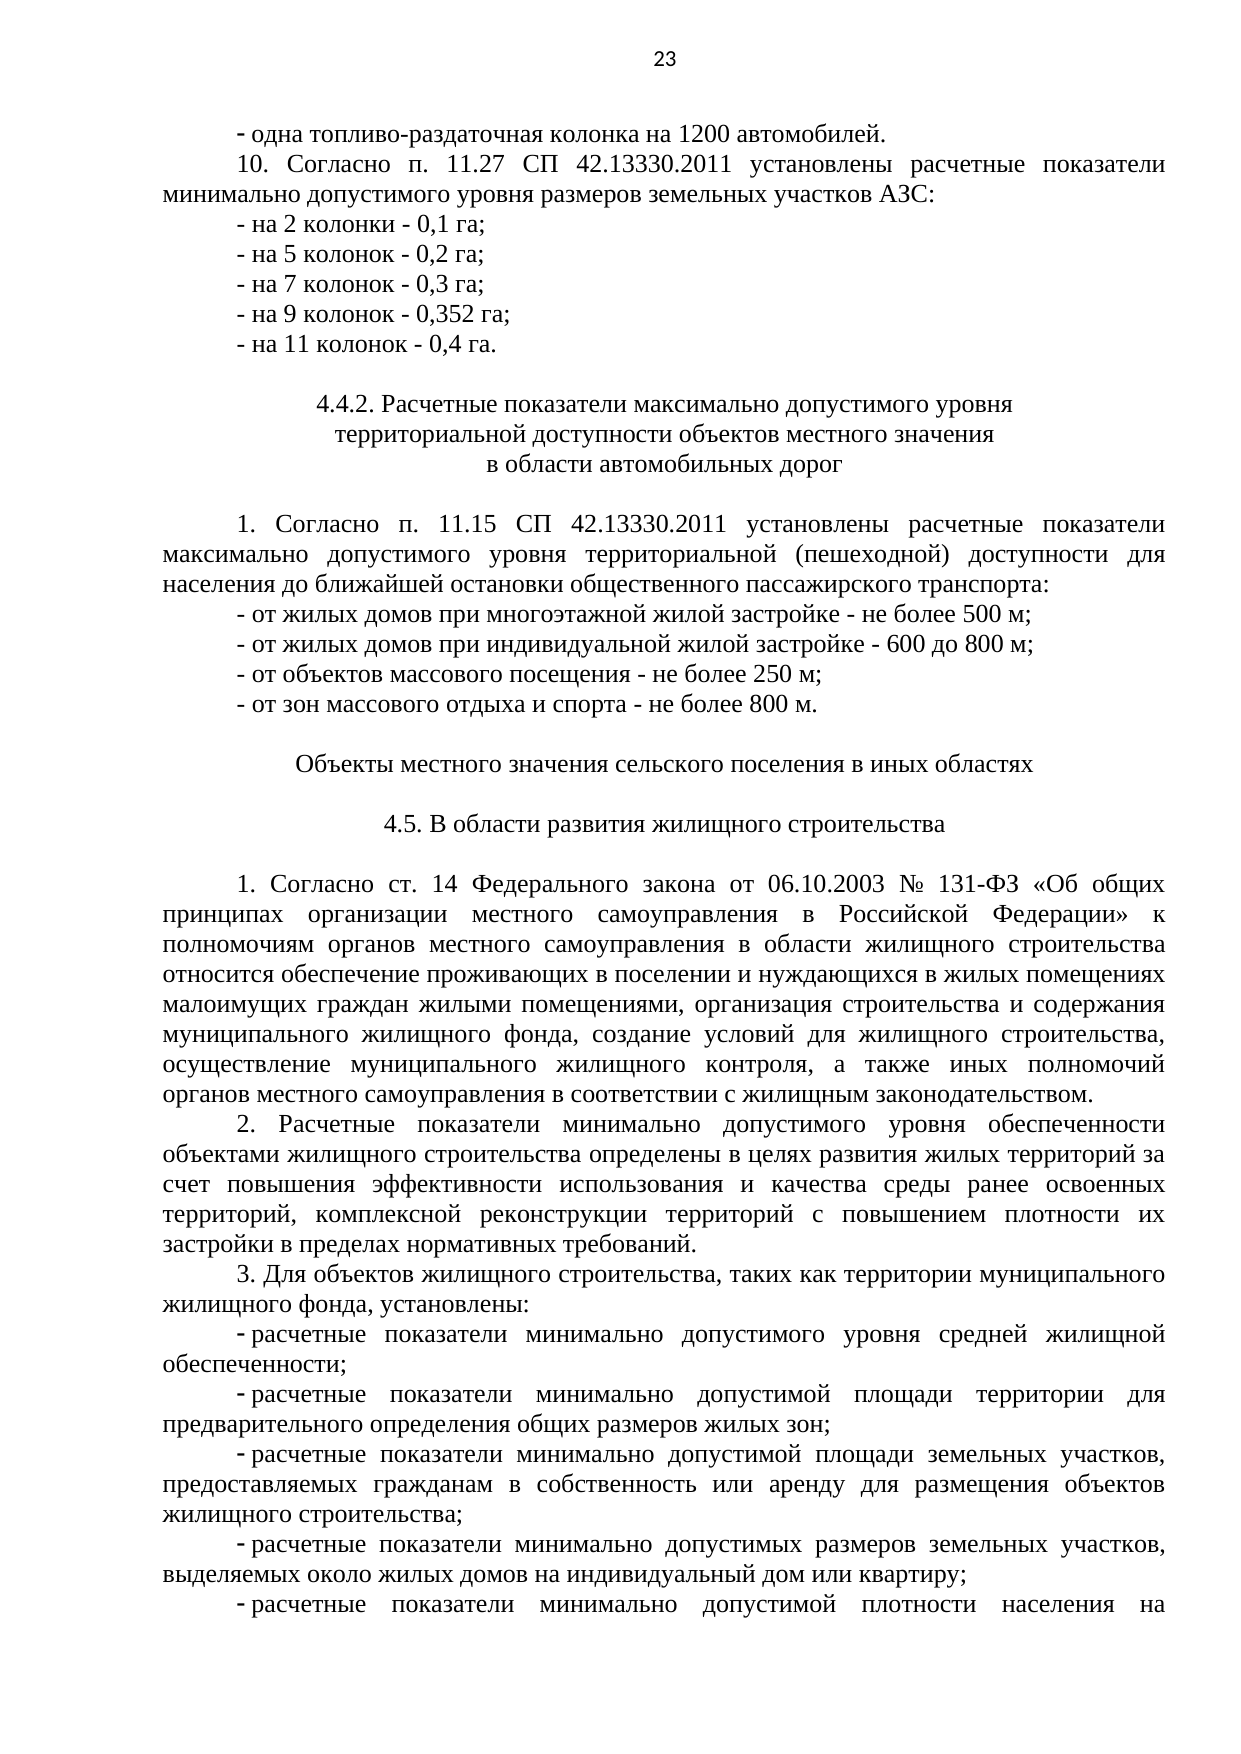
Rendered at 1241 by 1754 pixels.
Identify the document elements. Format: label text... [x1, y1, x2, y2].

text - от объектов массового посещения - не более 250 м; [162, 658, 1167, 688]
text в области автомобильных дорог [162, 448, 1167, 478]
text 3. Для объектов жилищного строительства, таких как территории муниципального жилищного фонда, установлены: [162, 1258, 1167, 1318]
text 1. Согласно ст. 14 Федерального закона от 06.10.2003 № 131-ФЗ «Об общих принципах организации местного самоуправления в Российской Федерации» к полномочиям органов местного самоуправления в области жилищного строительства относится обеспечение проживающих в поселении и нуждающихся в жилых помещениях малоимущих граждан жилыми помещениями, организация строительства и содержания муниципального жилищного фонда, создание условий для жилищного строительства, осуществление муниципального жилищного контроля, а также иных полномочий органов местного самоуправления в соответствии с жилищным законодательством. [162, 868, 1167, 1108]
text 4.4.2. Расчетные показатели максимально допустимого уровня [162, 388, 1167, 418]
list расчетные показатели минимально допустимых размеров земельных участков, выделяемых около жилых домов на индивидуальный дом или квартиру; [162, 1528, 1167, 1588]
text территориальной доступности объектов местного значения [162, 418, 1167, 448]
text - от жилых домов при индивидуальной жилой застройке - 600 до 800 м; [162, 628, 1167, 658]
text Объекты местного значения сельского поселения в иных областях [162, 748, 1167, 778]
list расчетные показатели минимально допустимой площади земельных участков, предоставляемых гражданам в собственность или аренду для размещения объектов жилищного строительства; [162, 1438, 1167, 1528]
list расчетные показатели минимально допустимого уровня средней жилищной обеспеченности; [162, 1318, 1167, 1378]
text - от жилых домов при многоэтажной жилой застройке - не более 500 м; [162, 598, 1167, 628]
text - на 5 колонок - 0,2 га; [162, 238, 1167, 268]
list расчетные показатели минимально допустимой площади территории для предварительного определения общих размеров жилых зон; [162, 1378, 1167, 1438]
text 4.5. В области развития жилищного строительства [162, 808, 1167, 838]
text - на 11 колонок - 0,4 га. [162, 328, 1167, 358]
text - на 7 колонок - 0,3 га; [162, 268, 1167, 298]
text 2. Расчетные показатели минимально допустимого уровня обеспеченности объектами жилищного строительства определены в целях развития жилых территорий за счет повышения эффективности использования и качества среды ранее освоенных территорий, комплексной реконструкции территорий с повышением плотности их застройки в пределах нормативных требований. [162, 1108, 1167, 1258]
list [162, 1588, 1167, 1618]
text - на 2 колонки - 0,1 га; [162, 208, 1167, 238]
text 10. Согласно п. 11.27 СП 42.13330.2011 установлены расчетные показатели минимально допустимого уровня размеров земельных участков АЗС: [162, 148, 1167, 208]
text - на 9 колонок - 0,352 га; [162, 298, 1167, 328]
text 1. Согласно п. 11.15 СП 42.13330.2011 установлены расчетные показатели максимально допустимого уровня территориальной (пешеходной) доступности для населения до ближайшей остановки общественного пассажирского транспорта: [162, 508, 1167, 598]
text - от зон массового отдыха и спорта - не более 800 м. [162, 688, 1167, 718]
list одна топливо-раздаточная колонка на 1200 автомобилей. [162, 118, 1167, 148]
